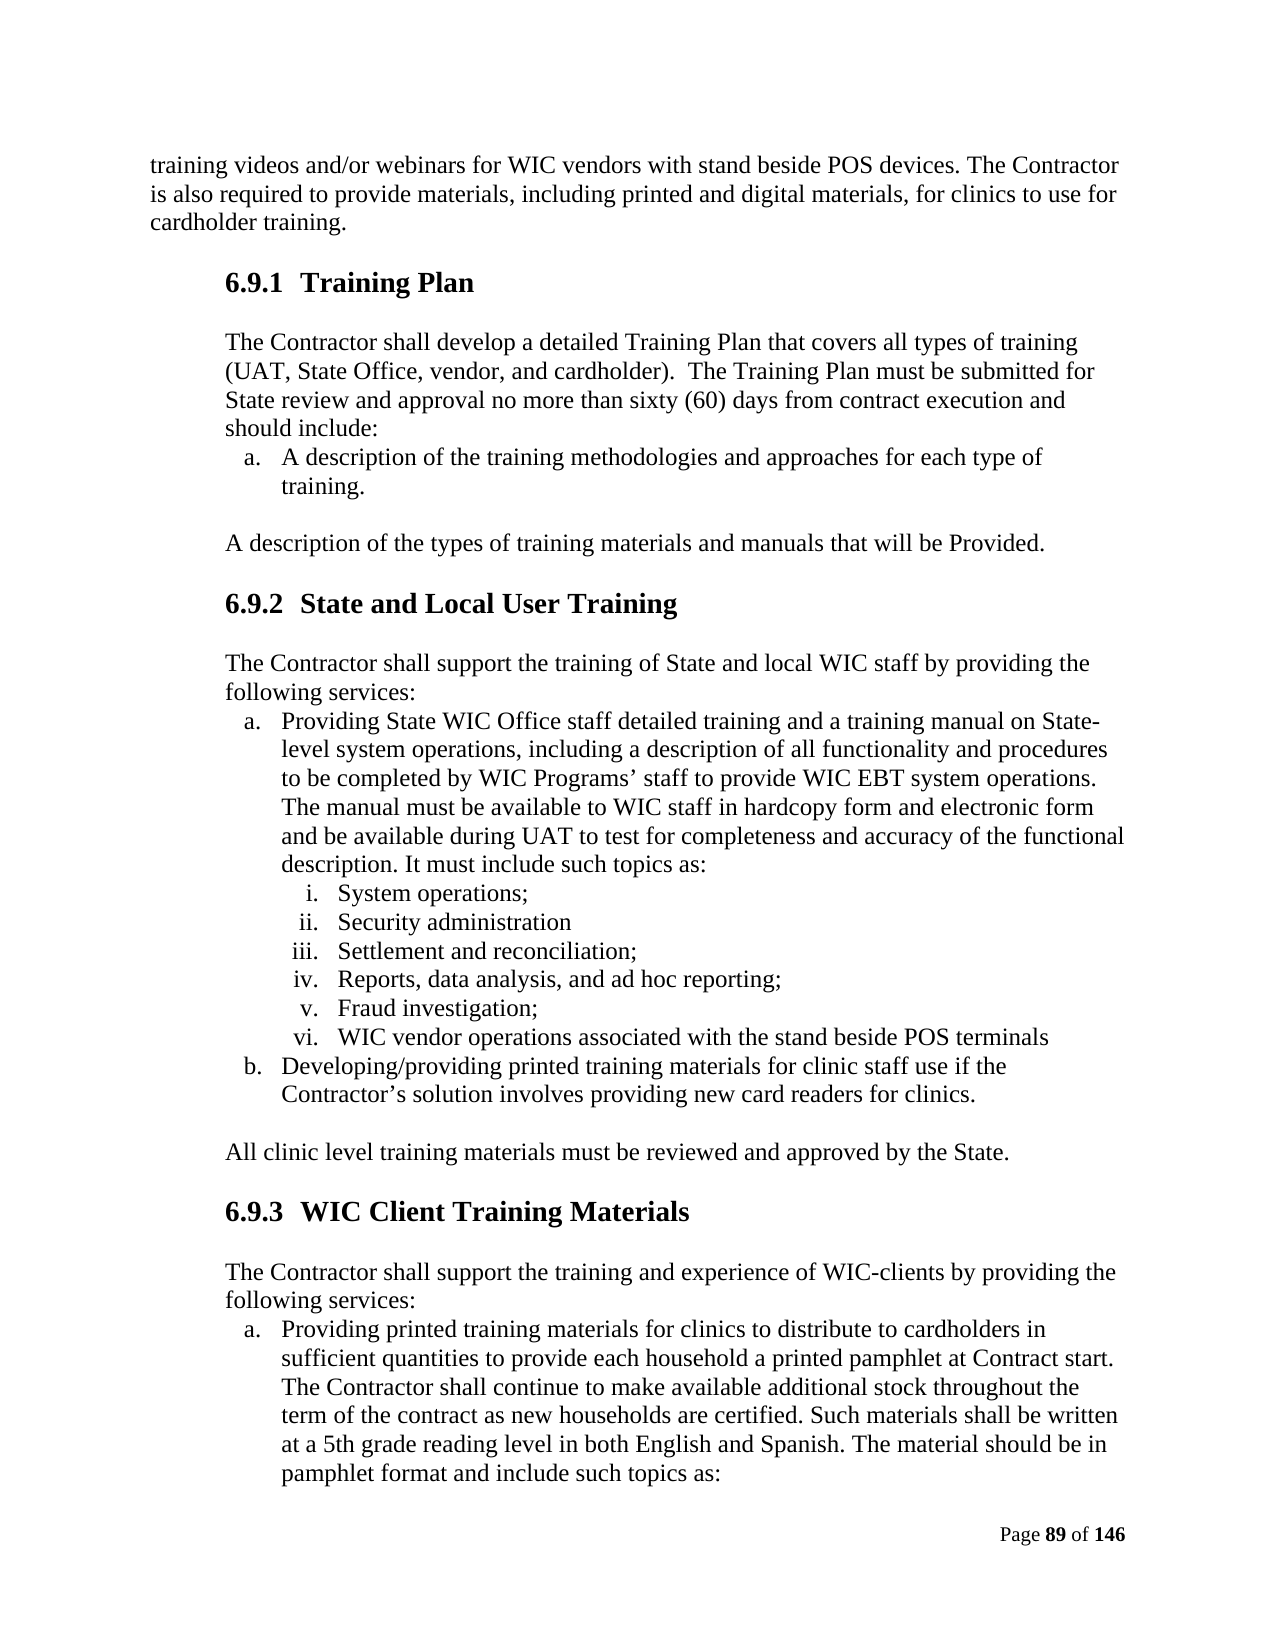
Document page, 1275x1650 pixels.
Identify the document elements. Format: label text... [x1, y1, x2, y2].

list Security administration [319, 907, 1125, 936]
list A description of the training methodologies and approaches for each type of training. [244, 442, 1125, 500]
text All clinic level training materials must be reviewed and approved by the State. [225, 1137, 1125, 1166]
text The Contractor shall develop a detailed Training Plan that covers all types of training (UAT, State Office, vendor, and cardholder). The Training Plan must be submitted for State review and approval no more than sixty (60) days from contract execution and should include: [225, 327, 1125, 442]
list The Contractor shall support the training and experience of WIC-clients by providing the following services: [225, 1257, 1125, 1314]
list System operations; [319, 878, 1125, 907]
list Developing/providing printed training materials for clinic staff use if the Contractor’s solution involves providing new card readers for clinics. [244, 1051, 1125, 1108]
list WIC vendor operations associated with the stand beside POS terminals [319, 1022, 1125, 1051]
list Reports, data analysis, and ad hoc reporting; [319, 964, 1125, 993]
list The Contractor shall support the training of State and local WIC staff by providing the following services: [225, 648, 1125, 706]
list Fraud investigation; [319, 993, 1125, 1022]
list Training Plan [225, 265, 1125, 298]
list WIC Client Training Materials [225, 1194, 1125, 1228]
list Providing State WIC Office staff detailed training and a training manual on State-level system operations, including a description of all functionality and procedures to be completed by WIC Programs’ staff to provide WIC EBT system operations. The manual must be available to WIC staff in hardcopy form and electronic form and be available during UAT to test for completeness and accuracy of the functional description. It must include such topics as: [244, 706, 1125, 878]
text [150, 150, 1125, 236]
list Providing printed training materials for clinics to distribute to cardholders in sufficient quantities to provide each household a printed pamphlet at Contract start. The Contractor shall continue to make available additional stock throughout the term of the contract as new households are certified. Such materials shall be written at a 5th grade reading level in both English and Spanish. The material should be in pamphlet format and include such topics as: [244, 1314, 1125, 1487]
text A description of the types of training materials and manuals that will be Provided. [225, 528, 1125, 557]
list State and Local User Training [225, 586, 1125, 619]
list Settlement and reconciliation; [319, 936, 1125, 964]
